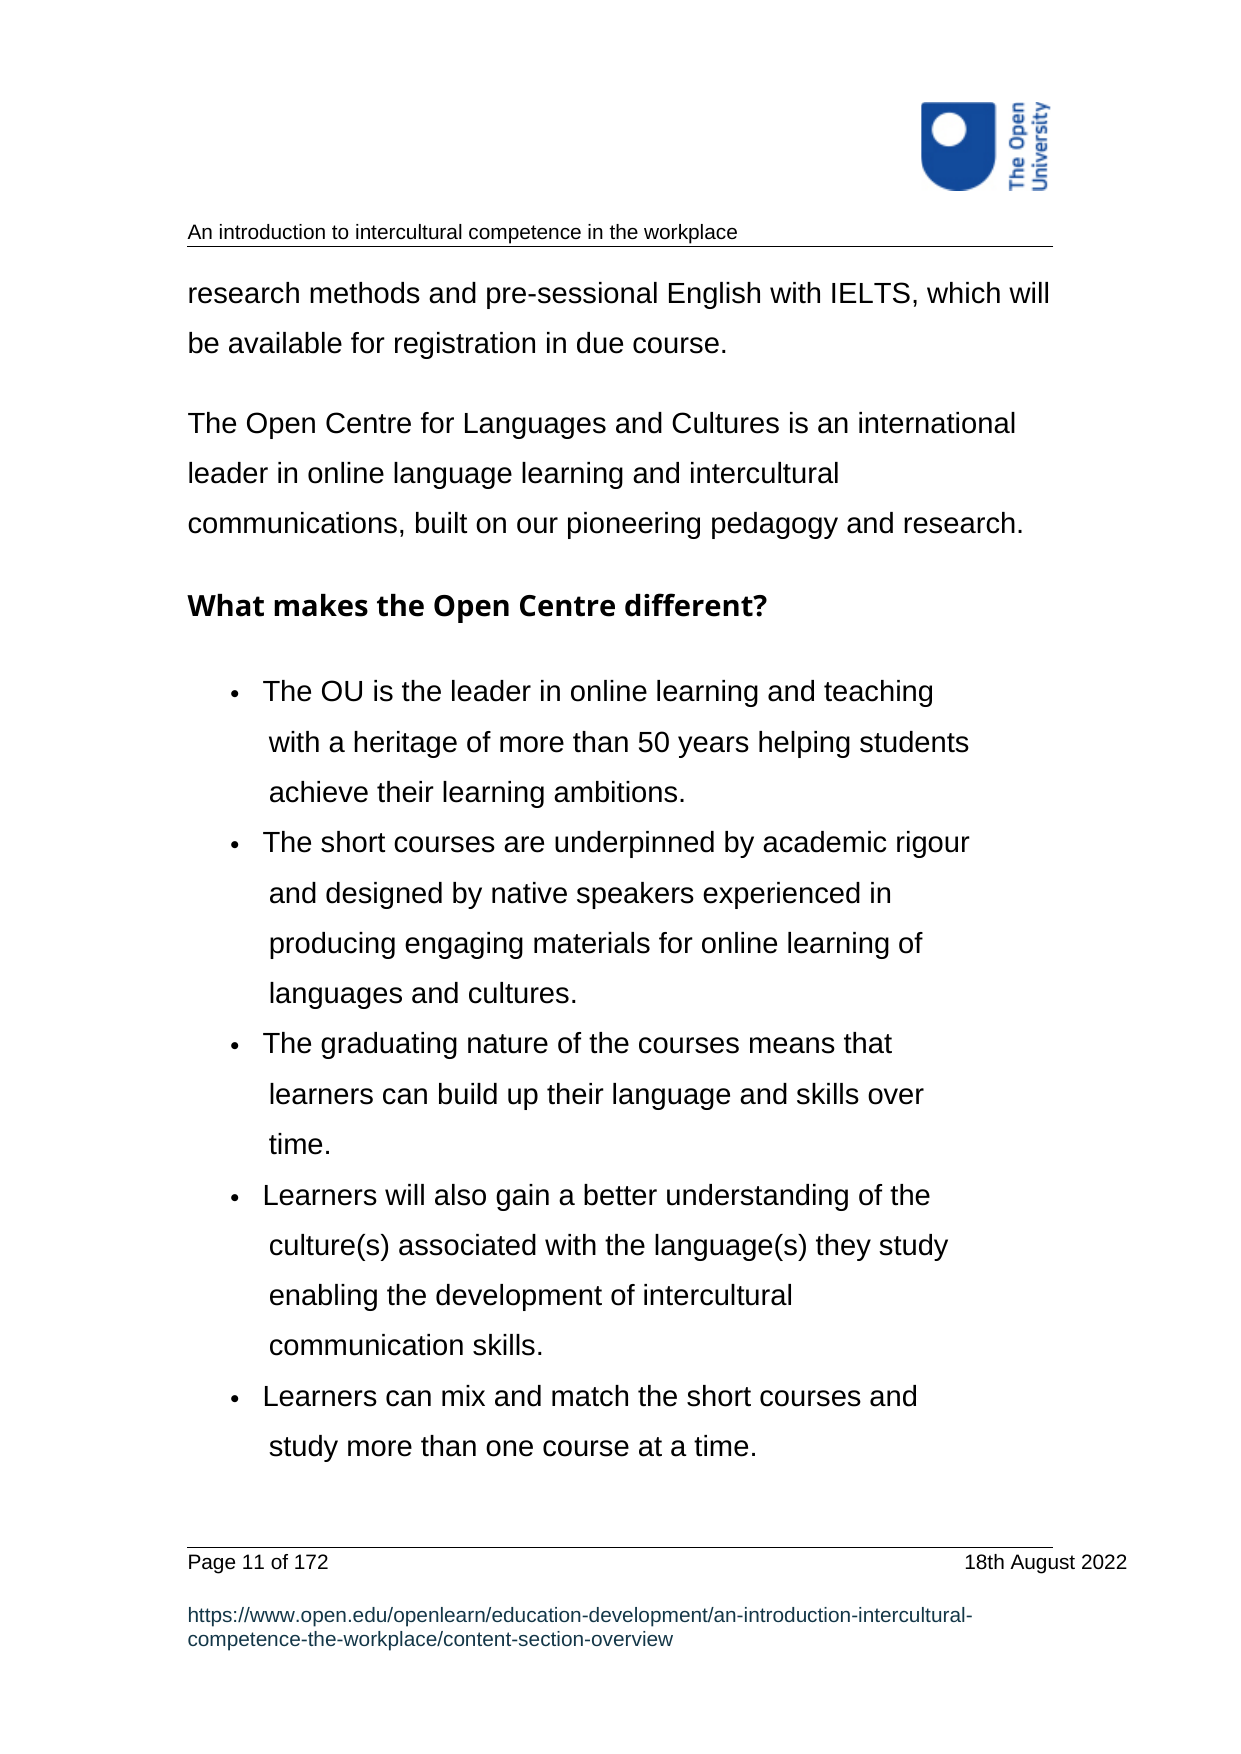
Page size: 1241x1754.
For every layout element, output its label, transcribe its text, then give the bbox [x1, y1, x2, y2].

picture [921, 102, 1052, 191]
list The OU is the leader in online learning and teaching with a heritage of more than 50 years helping students achieve their learning ambitions. [231, 674, 972, 808]
list The short courses are underpinned by academic rigour and designed by native speakers experienced in producing engaging materials for online learning of languages and cultures. [231, 825, 972, 1010]
list Learners will also gain a better understanding of the culture(s) associated with the language(s) they study enabling the development of intercultural communication skills. [231, 1177, 972, 1362]
list The graduating nature of the courses means that learners can build up their language and skills over time. [231, 1027, 972, 1161]
text The Open Centre for Languages and Cultures is an international leader in online language learning and intercultural communications, built on our pioneering pedagogy and research. [187, 406, 1053, 540]
list Learners can mix and match the short courses and study more than one course at a time. [231, 1379, 972, 1463]
text What makes the Open Centre different? [187, 586, 1053, 625]
